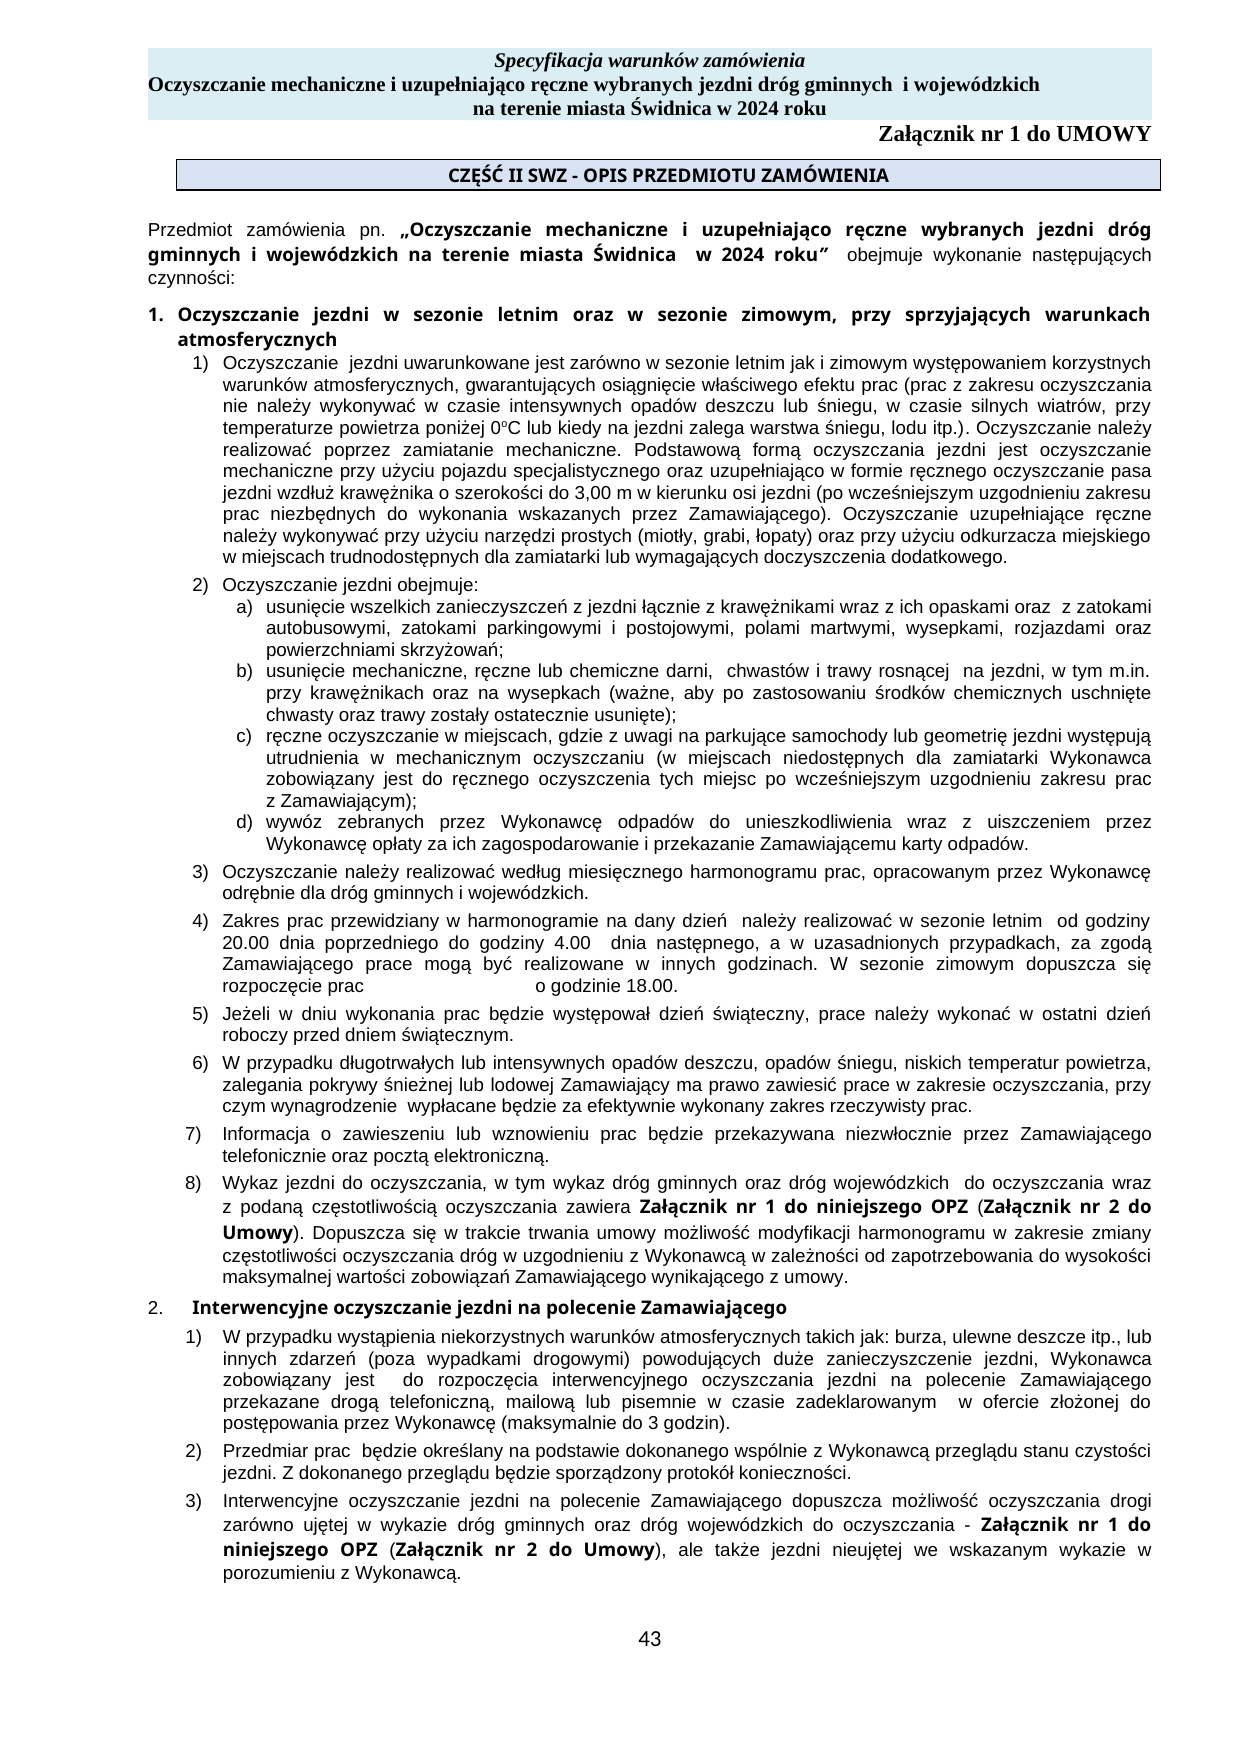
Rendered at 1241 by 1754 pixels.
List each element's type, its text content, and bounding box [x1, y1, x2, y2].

list W przypadku wystąpienia niekorzystnych warunków atmosferycznych takich jak: burza, ulewne deszcze itp., lub innych zdarzeń (poza wypadkami drogowymi) powodujących duże zanieczyszczenie jezdni, Wykonawca zobowiązany jest do rozpoczęcia interwencyjnego oczyszczania jezdni na polecenie Zamawiającego przekazane drogą telefoniczną, mailową lub pisemnie w czasie zadeklarowanym w ofercie złożonej do postępowania przez Wykonawcę (maksymalnie do 3 godzin). [185, 1326, 1152, 1434]
list usunięcie mechaniczne, ręczne lub chemiczne darni, chwastów i trawy rosnącej na jezdni, w tym m.in. przy krawężnikach oraz na wysepkach (ważne, aby po zastosowaniu środków chemicznych uschnięte chwasty oraz trawy zostały ostatecznie usunięte); [236, 660, 1152, 725]
text CZĘŚĆ II SWZ - OPIS PRZEDMIOTU ZAMÓWIENIA [177, 160, 1160, 189]
list Oczyszczanie jezdni uwarunkowane jest zarówno w sezonie letnim jak i zimowym występowaniem korzystnych warunków atmosferycznych, gwarantujących osiągnięcie właściwego efektu prac (prac z zakresu oczyszczania nie należy wykonywać w czasie intensywnych opadów deszczu lub śniegu, w czasie silnych wiatrów, przy temperaturze powietrza poniżej 0oC lub kiedy na jezdni zalega warstwa śniegu, lodu itp.). Oczyszczanie należy realizować poprzez zamiatanie mechaniczne. Podstawową formą oczyszczania jezdni jest oczyszczanie mechaniczne przy użyciu pojazdu specjalistycznego oraz uzupełniająco w formie ręcznego oczyszczanie pasa jezdni wzdłuż krawężnika o szerokości do 3,00 m w kierunku osi jezdni (po wcześniejszym uzgodnieniu zakresu prac niezbędnych do wykonania wskazanych przez Zamawiającego). Oczyszczanie uzupełniające ręczne należy wykonywać przy użyciu narzędzi prostych (miotły, grabi, łopaty) oraz przy użyciu odkurzacza miejskiego w miejscach trudnodostępnych dla zamiatarki lub wymagających doczyszczenia dodatkowego. [192, 352, 1152, 568]
text Przedmiot zamówienia pn. „Oczyszczanie mechaniczne i uzupełniająco ręczne wybranych jezdni dróg gminnych i wojewódzkich na terenie miasta Świdnica w 2024 roku” obejmuje wykonanie następujących czynności: [148, 216, 1152, 289]
list Wykaz jezdni do oczyszczania, w tym wykaz dróg gminnych oraz dróg wojewódzkich do oczyszczania wraz z podaną częstotliwością oczyszczania zawiera Załącznik nr 1 do niniejszego OPZ (Załącznik nr 2 do Umowy). Dopuszcza się w trakcie trwania umowy możliwość modyfikacji harmonogramu w zakresie zmiany częstotliwości oczyszczania dróg w uzgodnieniu z Wykonawcą w zależności od zapotrzebowania do wysokości maksymalnej wartości zobowiązań Zamawiającego wynikającego z umowy. [185, 1172, 1152, 1288]
list wywóz zebranych przez Wykonawcę odpadów do unieszkodliwienia wraz z uiszczeniem przez Wykonawcę opłaty za ich zagospodarowanie i przekazanie Zamawiającemu karty odpadów. [236, 811, 1152, 854]
list Jeżeli w dniu wykonania prac będzie występował dzień świąteczny, prace należy wykonać w ostatni dzień roboczy przed dniem świątecznym. [192, 1002, 1152, 1046]
list Przedmiar prac będzie określany na podstawie dokonanego wspólnie z Wykonawcą przeglądu stanu czystości jezdni. Z dokonanego przeglądu będzie sporządzony protokół konieczności. [185, 1440, 1152, 1483]
list Informacja o zawieszeniu lub wznowieniu prac będzie przekazywana niezwłocznie przez Zamawiającego telefonicznie oraz pocztą elektroniczną. [185, 1123, 1152, 1166]
list Oczyszczanie jezdni obejmuje: [192, 574, 1152, 596]
list Interwencyjne oczyszczanie jezdni na polecenie Zamawiającego [148, 1294, 1152, 1320]
list Zakres prac przewidziany w harmonogramie na dany dzień należy realizować w sezonie letnim od godziny 20.00 dnia poprzedniego do godziny 4.00 dnia następnego, a w uzasadnionych przypadkach, za zgodą Zamawiającego prace mogą być realizowane w innych godzinach. W sezonie zimowym dopuszcza się rozpoczęcie prac o godzinie 18.00. [192, 910, 1152, 996]
list Interwencyjne oczyszczanie jezdni na polecenie Zamawiającego dopuszcza możliwość oczyszczania drogi zarówno ujętej w wykazie dróg gminnych oraz dróg wojewódzkich do oczyszczania - Załącznik nr 1 do niniejszego OPZ (Załącznik nr 2 do Umowy), ale także jezdni nieujętej we wskazanym wykazie w porozumieniu z Wykonawcą. [185, 1489, 1152, 1583]
text Załącznik nr 1 do UMOWY [223, 120, 1152, 146]
list ręczne oczyszczanie w miejscach, gdzie z uwagi na parkujące samochody lub geometrię jezdni występują utrudnienia w mechanicznym oczyszczaniu (w miejscach niedostępnych dla zamiatarki Wykonawca zobowiązany jest do ręcznego oczyszczenia tych miejsc po wcześniejszym uzgodnieniu zakresu prac z Zamawiającym); [236, 725, 1152, 811]
list Oczyszczanie jezdni w sezonie letnim oraz w sezonie zimowym, przy sprzyjających warunkach atmosferycznych [148, 301, 1152, 352]
list usunięcie wszelkich zanieczyszczeń z jezdni łącznie z krawężnikami wraz z ich opaskami oraz z zatokami autobusowymi, zatokami parkingowymi i postojowymi, polami martwymi, wysepkami, rozjazdami oraz powierzchniami skrzyżowań; [236, 596, 1152, 660]
list Oczyszczanie należy realizować według miesięcznego harmonogramu prac, opracowanym przez Wykonawcę odrębnie dla dróg gminnych i wojewódzkich. [192, 861, 1152, 904]
list W przypadku długotrwałych lub intensywnych opadów deszczu, opadów śniegu, niskich temperatur powietrza, zalegania pokrywy śnieżnej lub lodowej Zamawiający ma prawo zawiesić prace w zakresie oczyszczania, przy czym wynagrodzenie wypłacane będzie za efektywnie wykonany zakres rzeczywisty prac. [192, 1052, 1152, 1117]
